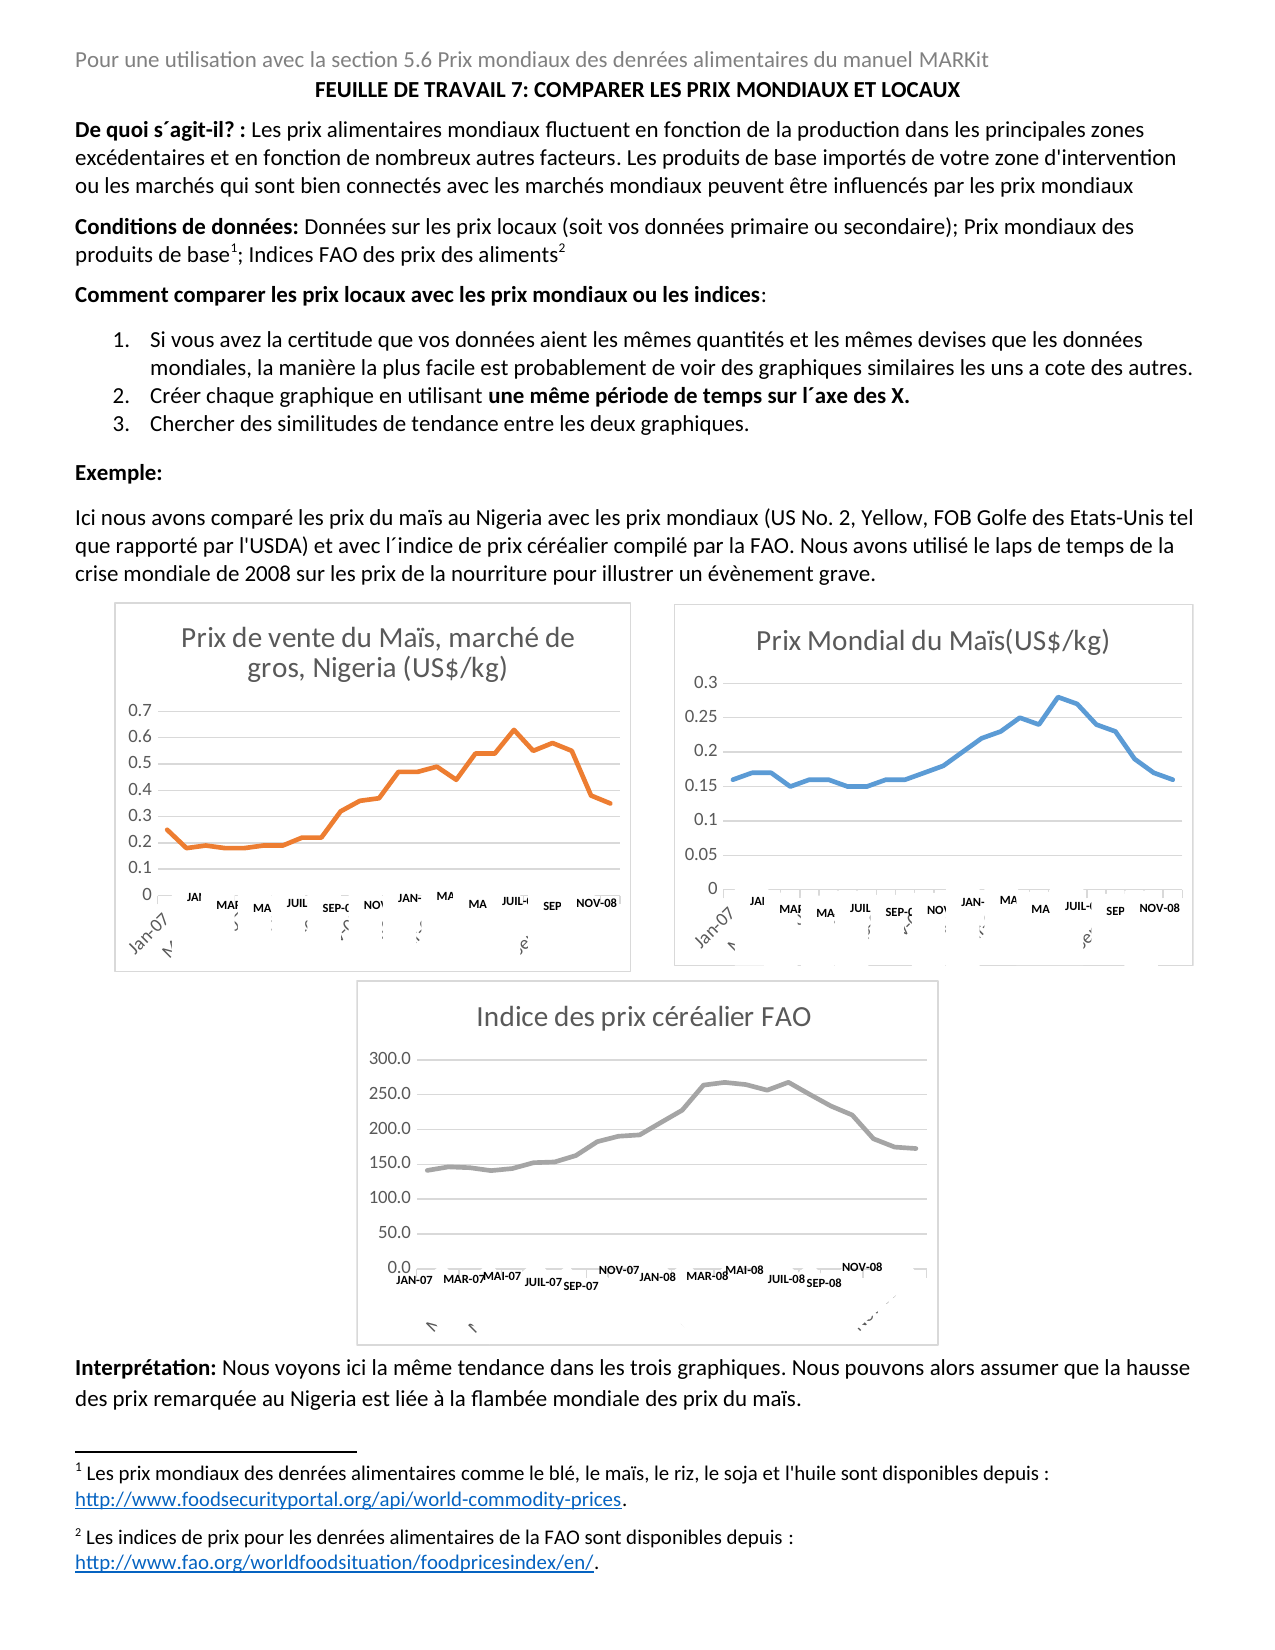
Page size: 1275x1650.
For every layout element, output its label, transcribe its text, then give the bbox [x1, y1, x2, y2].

text FEUILLE DE TRAVAIL 7: COMPARER LES PRIX MONDIAUX ET LOCAUX [75, 75, 1200, 103]
text Conditions de données: Données sur les prix locaux (soit vos données primaire ou secondaire); Prix mondiaux des produits de base; Indices FAO des prix des aliments [75, 212, 1200, 268]
text Exemple: [75, 458, 1200, 486]
list Si vous avez la certitude que vos données aient les mêmes quantités et les mêmes devises que les données mondiales, la manière la plus facile est probablement de voir des graphiques similaires les uns a cote des autres. [112, 325, 1200, 381]
text De quoi s´agit-il? : Les prix alimentaires mondiaux fluctuent en fonction de la production dans les principales zones excédentaires et en fonction de nombreux autres facteurs. Les produits de base importés de votre zone d'intervention ou les marchés qui sont bien connectés avec les marchés mondiaux peuvent être influencés par les prix mondiaux [75, 116, 1200, 199]
text Interprétation: Nous voyons ici la même tendance dans les trois graphiques. Nous pouvons alors assumer que la hausse des prix remarquée au Nigeria est liée à la flambée mondiale des prix du maïs. [75, 1353, 1200, 1412]
list Créer chaque graphique en utilisant une même période de temps sur l´axe des X. [112, 381, 1200, 409]
list Chercher des similitudes de tendance entre les deux graphiques. [112, 409, 1200, 437]
text Ici nous avons comparé les prix du maïs au Nigeria avec les prix mondiaux (US No. 2, Yellow, FOB Golfe des Etats-Unis tel que rapporté par l'USDA) et avec l´indice de prix céréalier compilé par la FAO. Nous avons utilisé le laps de temps de la crise mondiale de 2008 sur les prix de la nourriture pour illustrer un évènement grave. [75, 503, 1200, 587]
text Comment comparer les prix locaux avec les prix mondiaux ou les indices: [75, 281, 1200, 309]
